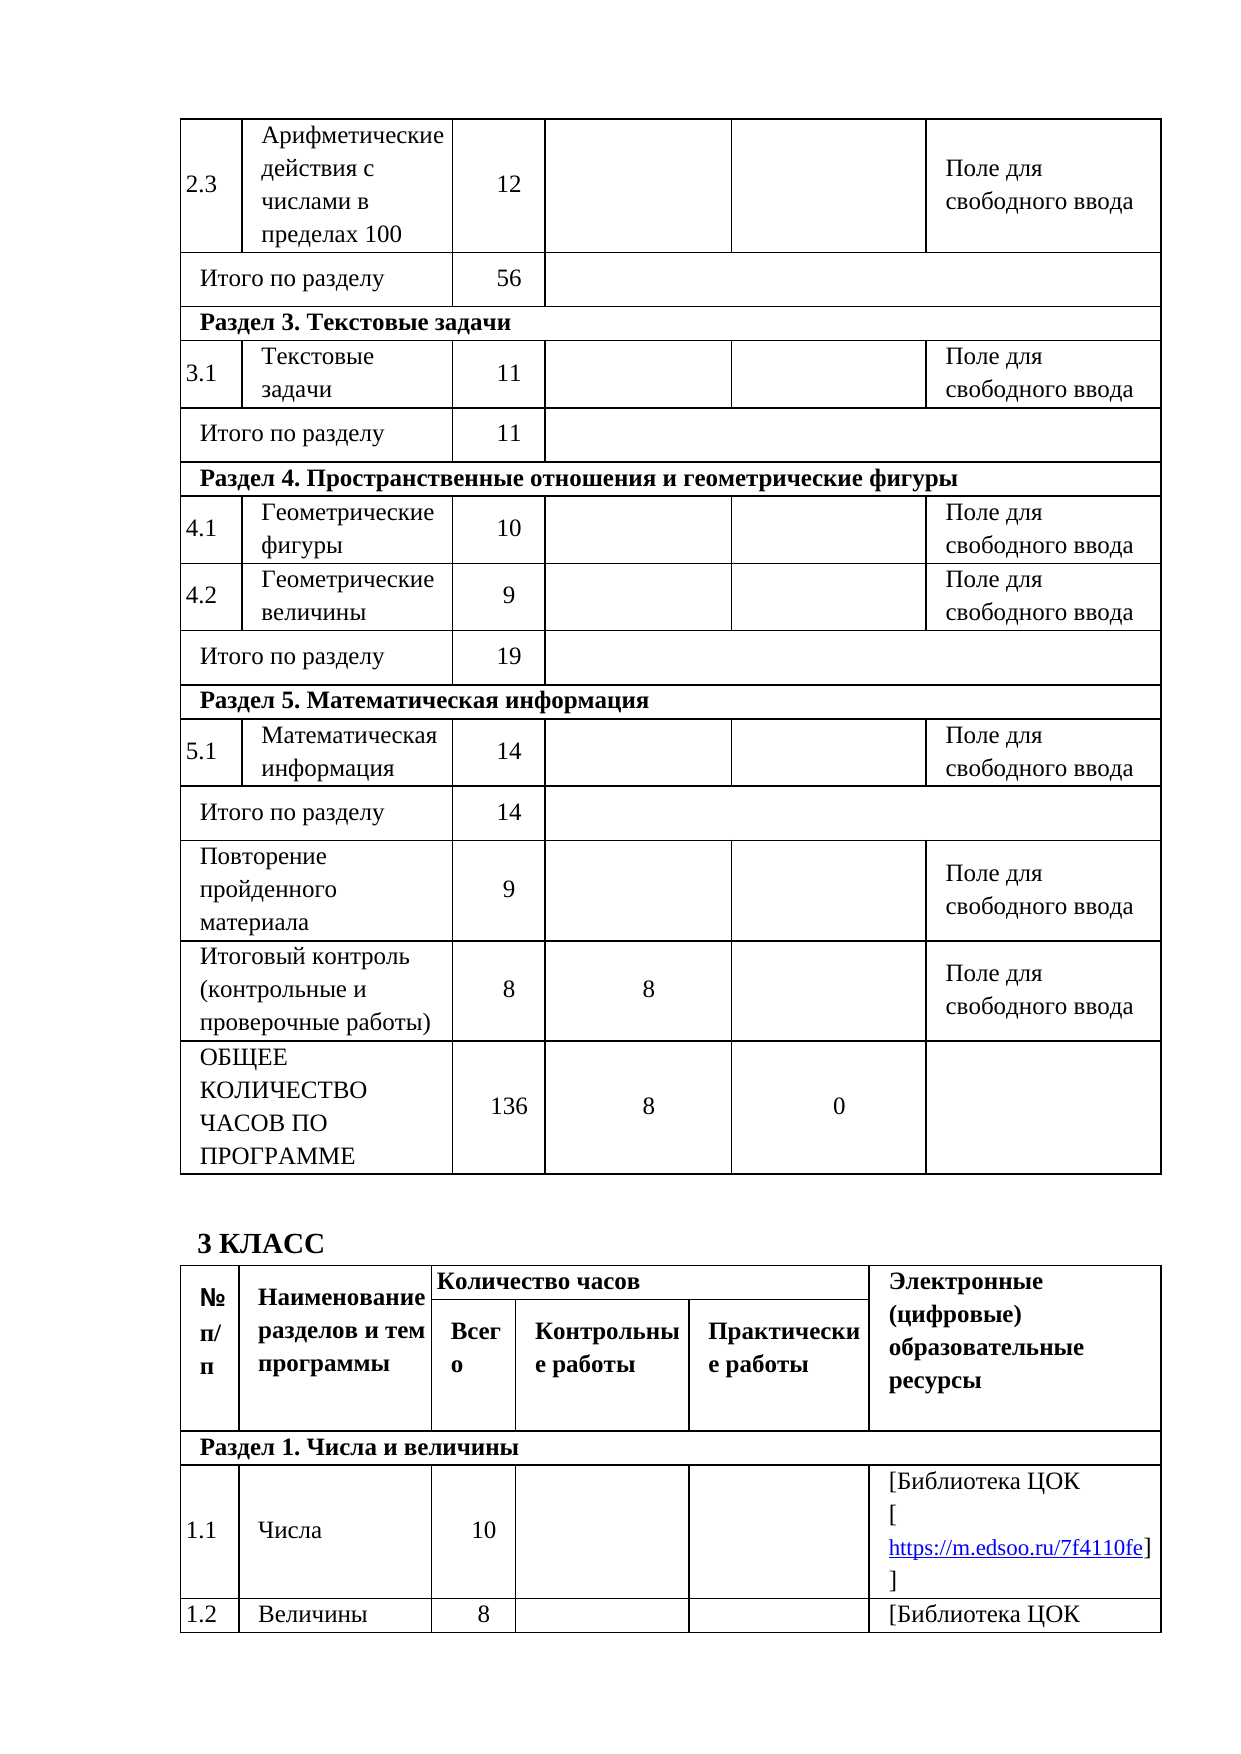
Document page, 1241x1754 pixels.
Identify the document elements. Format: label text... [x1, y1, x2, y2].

table_cell [546, 564, 731, 630]
table_cell Итого по разделу [181, 787, 452, 840]
table_cell [732, 942, 925, 1040]
table_cell Раздел 1. Числа и величины [181, 1432, 1160, 1464]
table_cell 9 [453, 841, 544, 940]
table_cell [546, 409, 1160, 461]
table_cell Практические работы [690, 1300, 868, 1430]
table_cell Поле для свободного ввода [927, 841, 1160, 940]
table_cell 8 [453, 942, 544, 1040]
table_cell 12 [453, 120, 544, 251]
table_cell Повторение пройденного материала [181, 841, 452, 940]
table_cell Математическая информация [243, 720, 452, 785]
table_cell Всего [432, 1300, 515, 1430]
table_cell 19 [453, 631, 544, 684]
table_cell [870, 1466, 1160, 1597]
table_cell [546, 631, 1160, 684]
table_cell [732, 564, 925, 630]
table_cell [546, 720, 731, 785]
table_cell 14 [453, 720, 544, 785]
table_cell [732, 720, 925, 785]
table_cell [546, 497, 731, 563]
table_cell 11 [453, 409, 544, 461]
table_cell Контрольные работы [516, 1300, 688, 1430]
table_cell [546, 841, 731, 940]
table_cell [732, 497, 925, 563]
table_cell 14 [453, 787, 544, 840]
table_cell [927, 1042, 1160, 1173]
table_cell 136 [453, 1042, 544, 1173]
table_cell 2.3 [181, 120, 241, 251]
table_cell 56 [453, 253, 544, 306]
table_cell [732, 120, 925, 251]
table_cell Числа [240, 1466, 431, 1597]
table_cell Поле для свободного ввода [927, 720, 1160, 785]
table_cell 8 [546, 942, 731, 1040]
table_cell Геометрические величины [243, 564, 452, 630]
table_cell Раздел 3. Текстовые задачи [181, 307, 1160, 340]
table_header Наименование разделов и тем программы [240, 1266, 431, 1430]
table_cell [732, 841, 925, 940]
table_cell 10 [432, 1466, 515, 1597]
table_cell 8 [432, 1599, 515, 1632]
table_cell [690, 1599, 868, 1632]
table_cell Итоговый контроль (контрольные и проверочные работы) [181, 942, 452, 1040]
table_cell 9 [453, 564, 544, 630]
table_cell [546, 253, 1160, 306]
table_cell [546, 787, 1160, 840]
table_cell Раздел 5. Математическая информация [181, 686, 1160, 718]
table_cell [516, 1466, 688, 1597]
table_cell Поле для свободного ввода [927, 564, 1160, 630]
table_cell 5.1 [181, 720, 241, 785]
table_cell Итого по разделу [181, 631, 452, 684]
table_cell 4.1 [181, 497, 241, 563]
table_cell 1.1 [181, 1466, 238, 1597]
table_cell [546, 120, 731, 251]
table_cell Поле для свободного ввода [927, 497, 1160, 563]
table_cell Итого по разделу [181, 253, 452, 306]
table_cell 10 [453, 497, 544, 563]
table_cell ОБЩЕЕ КОЛИЧЕСТВО ЧАСОВ ПО ПРОГРАММЕ [181, 1042, 452, 1173]
table_cell Геометрические фигуры [243, 497, 452, 563]
table_cell Поле для свободного ввода [927, 942, 1160, 1040]
table_cell 4.2 [181, 564, 241, 630]
table_cell 1.2 [181, 1599, 238, 1632]
table_cell [690, 1466, 868, 1597]
table_cell 3.1 [181, 341, 241, 407]
table_cell Итого по разделу [181, 409, 452, 461]
table_cell Раздел 4. Пространственные отношения и геометрические фигуры [181, 463, 1160, 495]
table_cell Текстовые задачи [243, 341, 452, 407]
table_cell 8 [546, 1042, 731, 1173]
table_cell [927, 120, 1160, 251]
table_cell Арифметические действия с числами в пределах 100 [243, 120, 452, 251]
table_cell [870, 1599, 1160, 1632]
table_cell Поле для свободного ввода [927, 341, 1160, 407]
table_header № п/п [181, 1266, 238, 1430]
table_header Электронные (цифровые) образовательные ресурсы [870, 1266, 1160, 1430]
text 3 КЛАСС [190, 1226, 1152, 1259]
table_cell Величины [240, 1599, 431, 1632]
table_cell 0 [732, 1042, 925, 1173]
table_cell [546, 341, 731, 407]
table_header Количество часов [432, 1266, 868, 1299]
table_cell [732, 341, 925, 407]
table_cell [516, 1599, 688, 1632]
table_cell 11 [453, 341, 544, 407]
